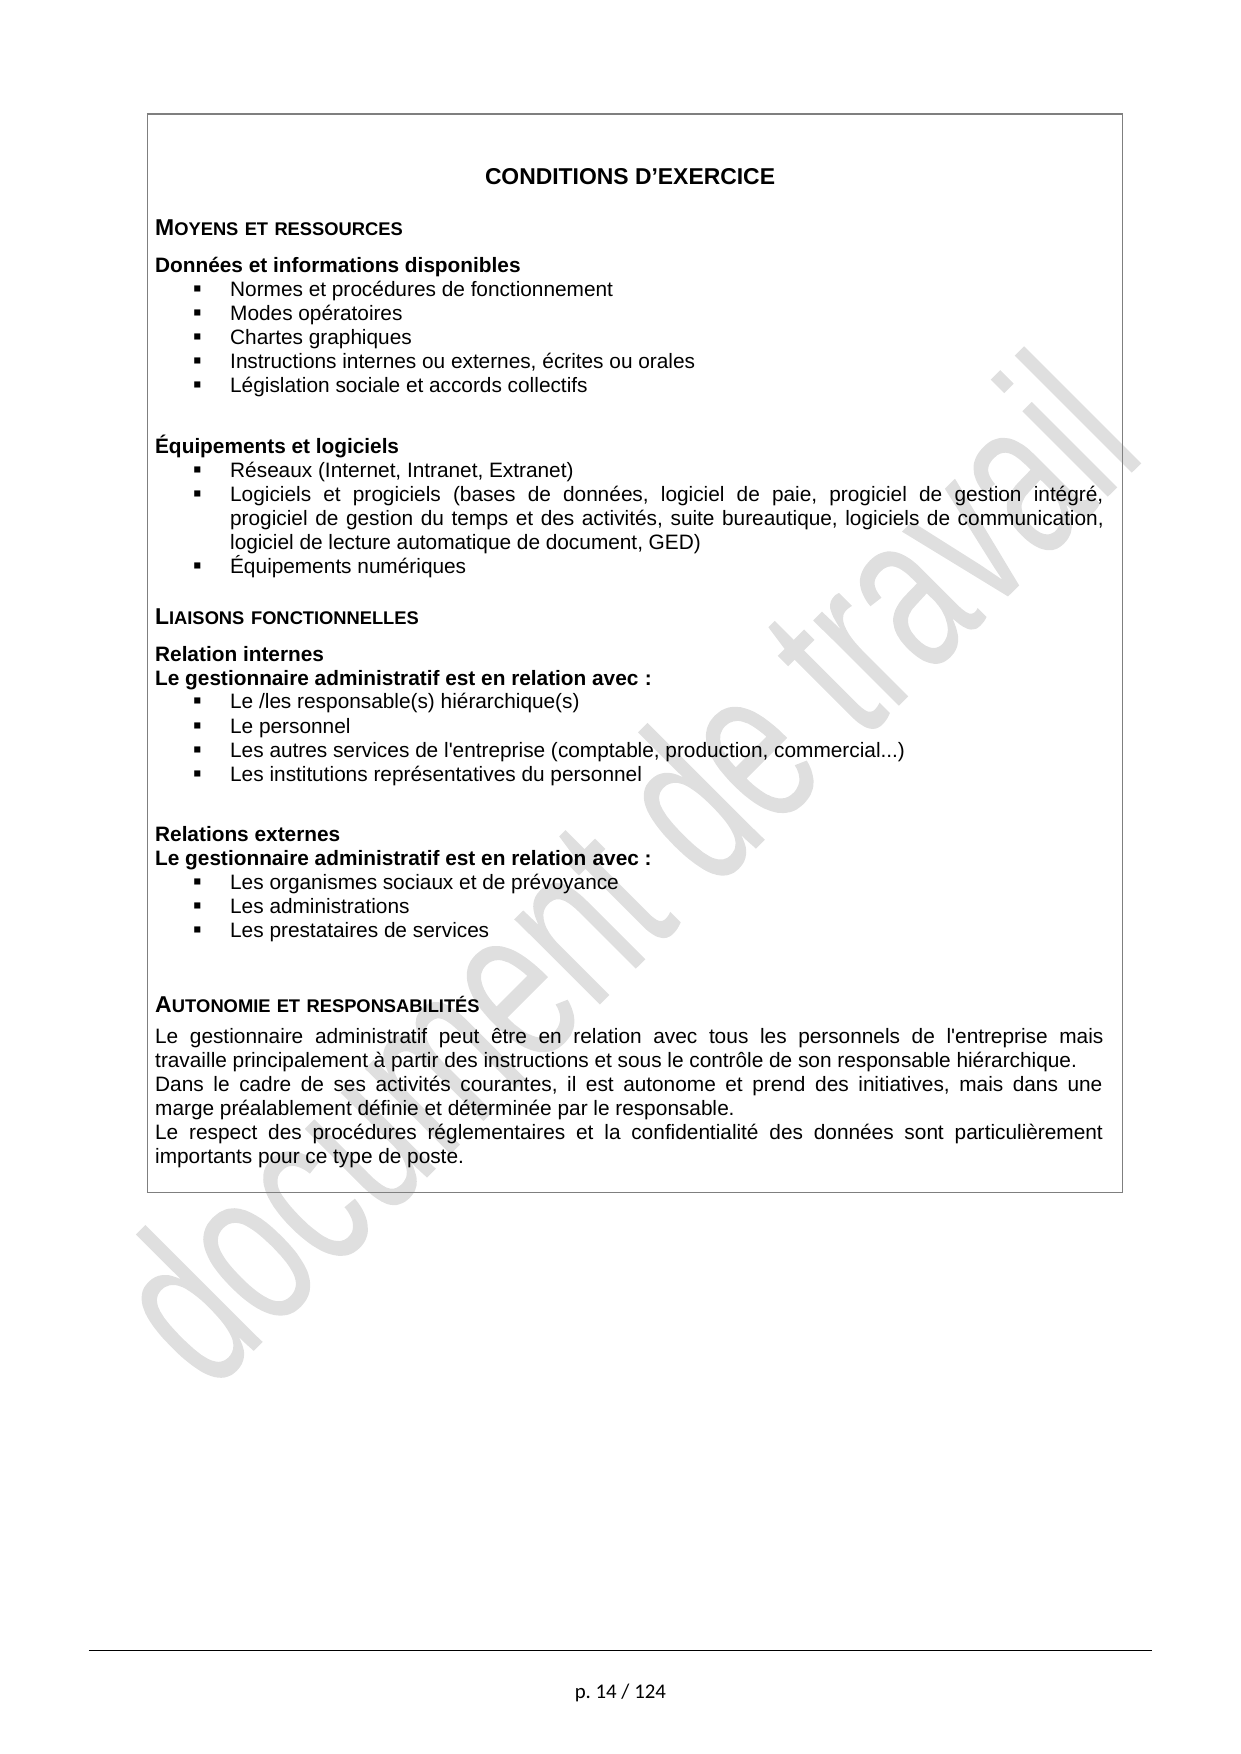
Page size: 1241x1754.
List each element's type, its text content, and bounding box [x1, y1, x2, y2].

table_header CONDITIONS D’EXERCICE Moyens et ressources Données et informations disponibles Normes et procédures de fonctionnement Modes opératoires Chartes graphiques Instructions internes ou externes, écrites ou orales Législation sociale et accords collectifs Équipements et logiciels Réseaux (Internet, Intranet, Extranet) Logiciels et progiciels (bases de données, logiciel de paie, progiciel de gestion intégré, progiciel de gestion du temps et des activités, suite bureautique, logiciels de communication, logiciel de lecture automatique de document, GED) Équipements numériques Liaisons fonctionnelles Relation internes Le gestionnaire administratif est en relation avec : Le /les responsable(s) hiérarchique(s) Le personnel Les autres services de l'entreprise (comptable, production, commercial...) Les institutions représentatives du personnel Relations externes Le gestionnaire administratif est en relation avec : Les organismes sociaux et de prévoyance Les administrations Les prestataires de services Autonomie et responsabilités Le gestionnaire administratif peut être en relation avec tous les personnels de l'entreprise mais travaille principalement à partir des instructions et sous le contrôle de son responsable hiérarchique. Dans le cadre de ses activités courantes, il est autonome et prend des initiatives, mais dans une marge préalablement définie et déterminée par le responsable. Le respect des procédures réglementaires et la confidentialité des données sont particulièrement importants pour ce type de poste. [148, 115, 1122, 1191]
